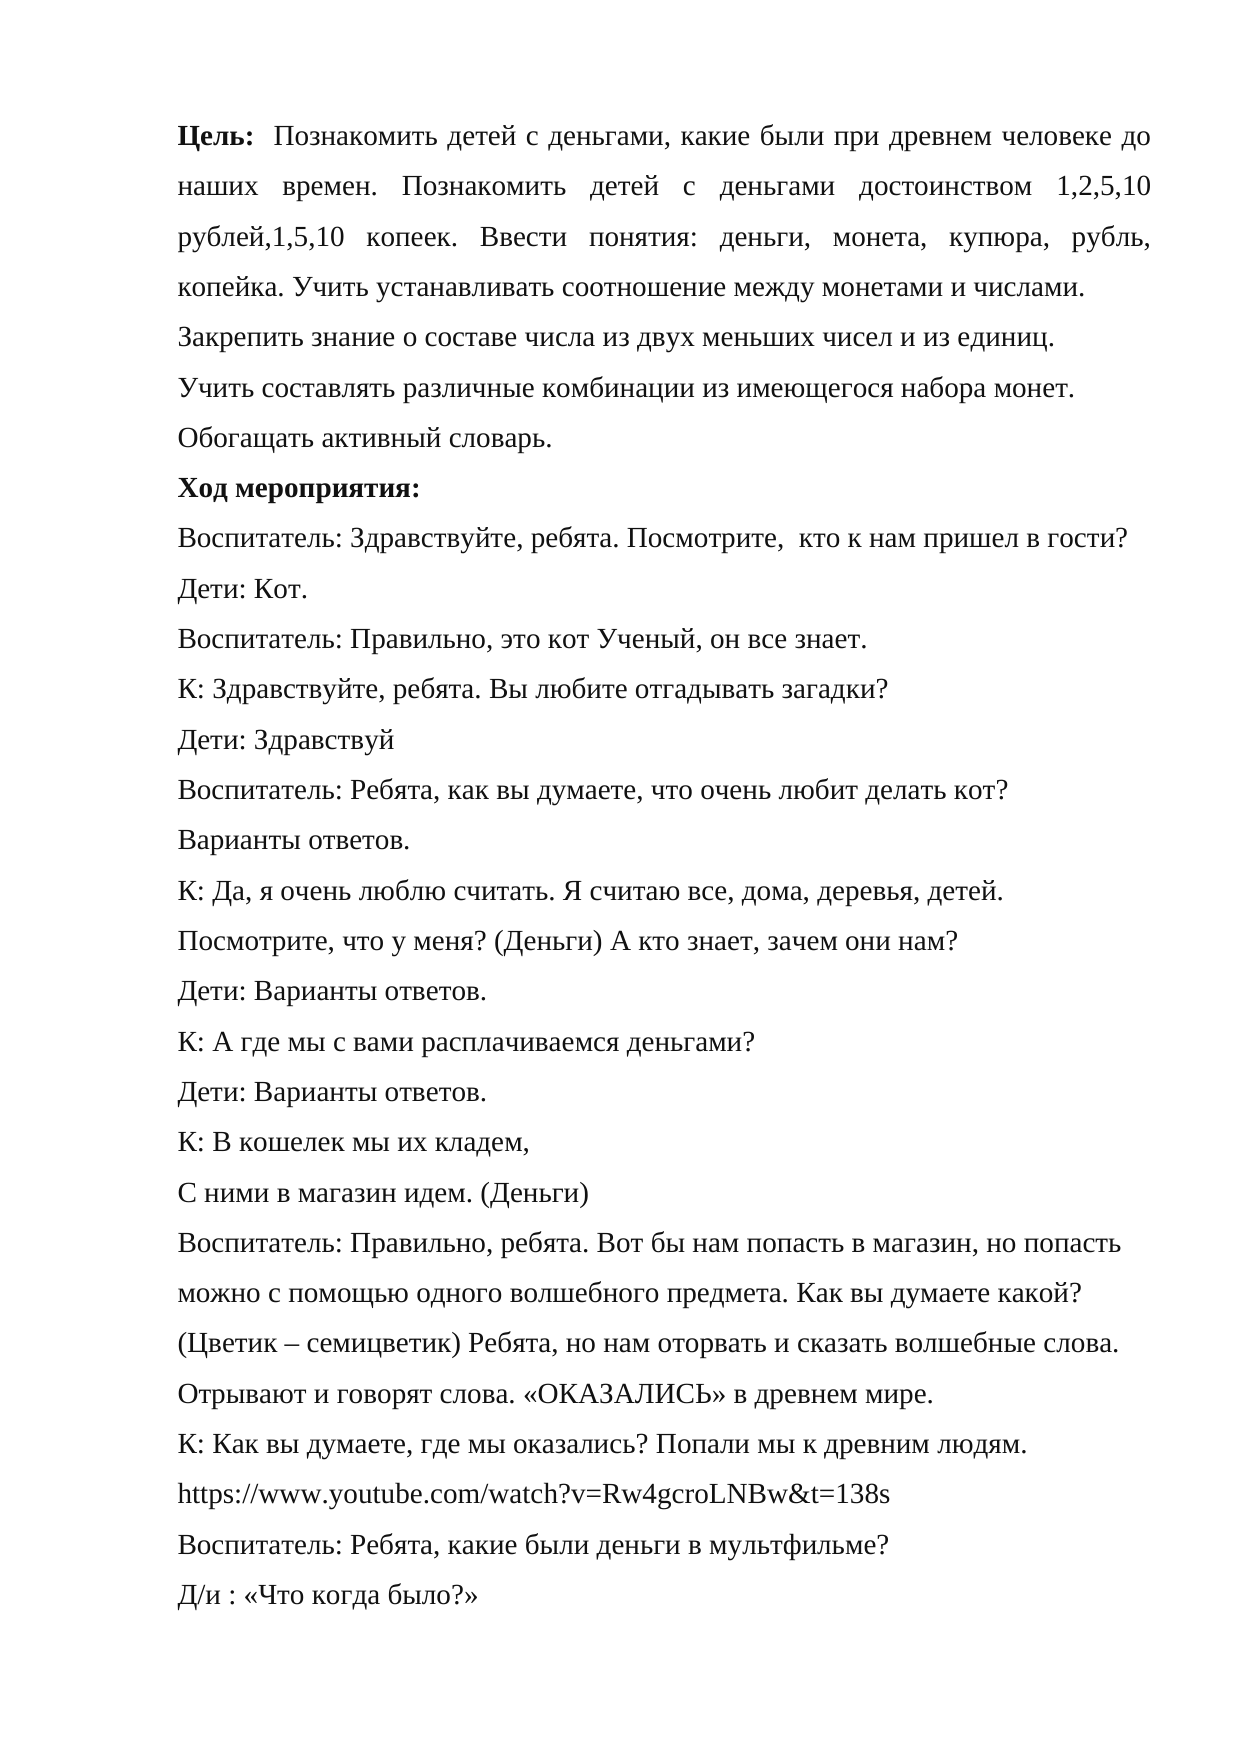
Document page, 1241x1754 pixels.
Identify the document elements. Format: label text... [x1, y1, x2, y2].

text К: Как вы думаете, где мы оказались? Попали мы к древним людям. https://www.youtube.com/watch?v=Rw4gcroLNBw&t=138s [177, 1426, 1152, 1510]
text Ход мероприятия: [177, 470, 1152, 504]
text К: В кошелек мы их кладем, [177, 1124, 1152, 1158]
text Дети: Кот. [177, 571, 1152, 604]
text Дети: Здравствуй [177, 722, 1152, 755]
text Закрепить знание о составе числа из двух меньших чисел и из единиц. [177, 319, 1152, 353]
text Варианты ответов. [177, 822, 1152, 856]
text Цель: Познакомить детей с деньгами, какие были при древнем человеке до наших времен. Познакомить детей с деньгами достоинством 1,2,5,10 рублей,1,5,10 копеек. Ввести понятия: деньги, монета, купюра, рубль, копейка. Учить устанавливать соотношение между монетами и числами. [177, 118, 1152, 303]
text Воспитатель: Здравствуйте, ребята. Посмотрите, кто к нам пришел в гости? [177, 521, 1152, 554]
text Воспитатель: Ребята, как вы думаете, что очень любит делать кот? [177, 772, 1152, 806]
text К: Здравствуйте, ребята. Вы любите отгадывать загадки? [177, 672, 1152, 705]
text Воспитатель: Ребята, какие были деньги в мультфильме? [177, 1527, 1152, 1560]
text Обогащать активный словарь. [177, 420, 1152, 453]
text Учить составлять различные комбинации из имеющегося набора монет. [177, 370, 1152, 403]
text Дети: Варианты ответов. [177, 973, 1152, 1007]
text С ними в магазин идем. (Деньги) [177, 1175, 1152, 1208]
text Воспитатель: Правильно, ребята. Вот бы нам попасть в магазин, но попасть можно с помощью одного волшебного предмета. Как вы думаете какой? (Цветик – семицветик) Ребята, но нам оторвать и сказать волшебные слова. Отрывают и говорят слова. «ОКАЗАЛИСЬ» в древнем мире. [177, 1225, 1152, 1409]
text К: А где мы с вами расплачиваемся деньгами? [177, 1024, 1152, 1057]
text Д/и : «Что когда было?» [177, 1577, 1152, 1611]
text К: Да, я очень люблю считать. Я считаю все, дома, деревья, детей. Посмотрите, что у меня? (Деньги) А кто знает, зачем они нам? [177, 873, 1152, 957]
text Дети: Варианты ответов. [177, 1074, 1152, 1108]
text Воспитатель: Правильно, это кот Ученый, он все знает. [177, 621, 1152, 655]
